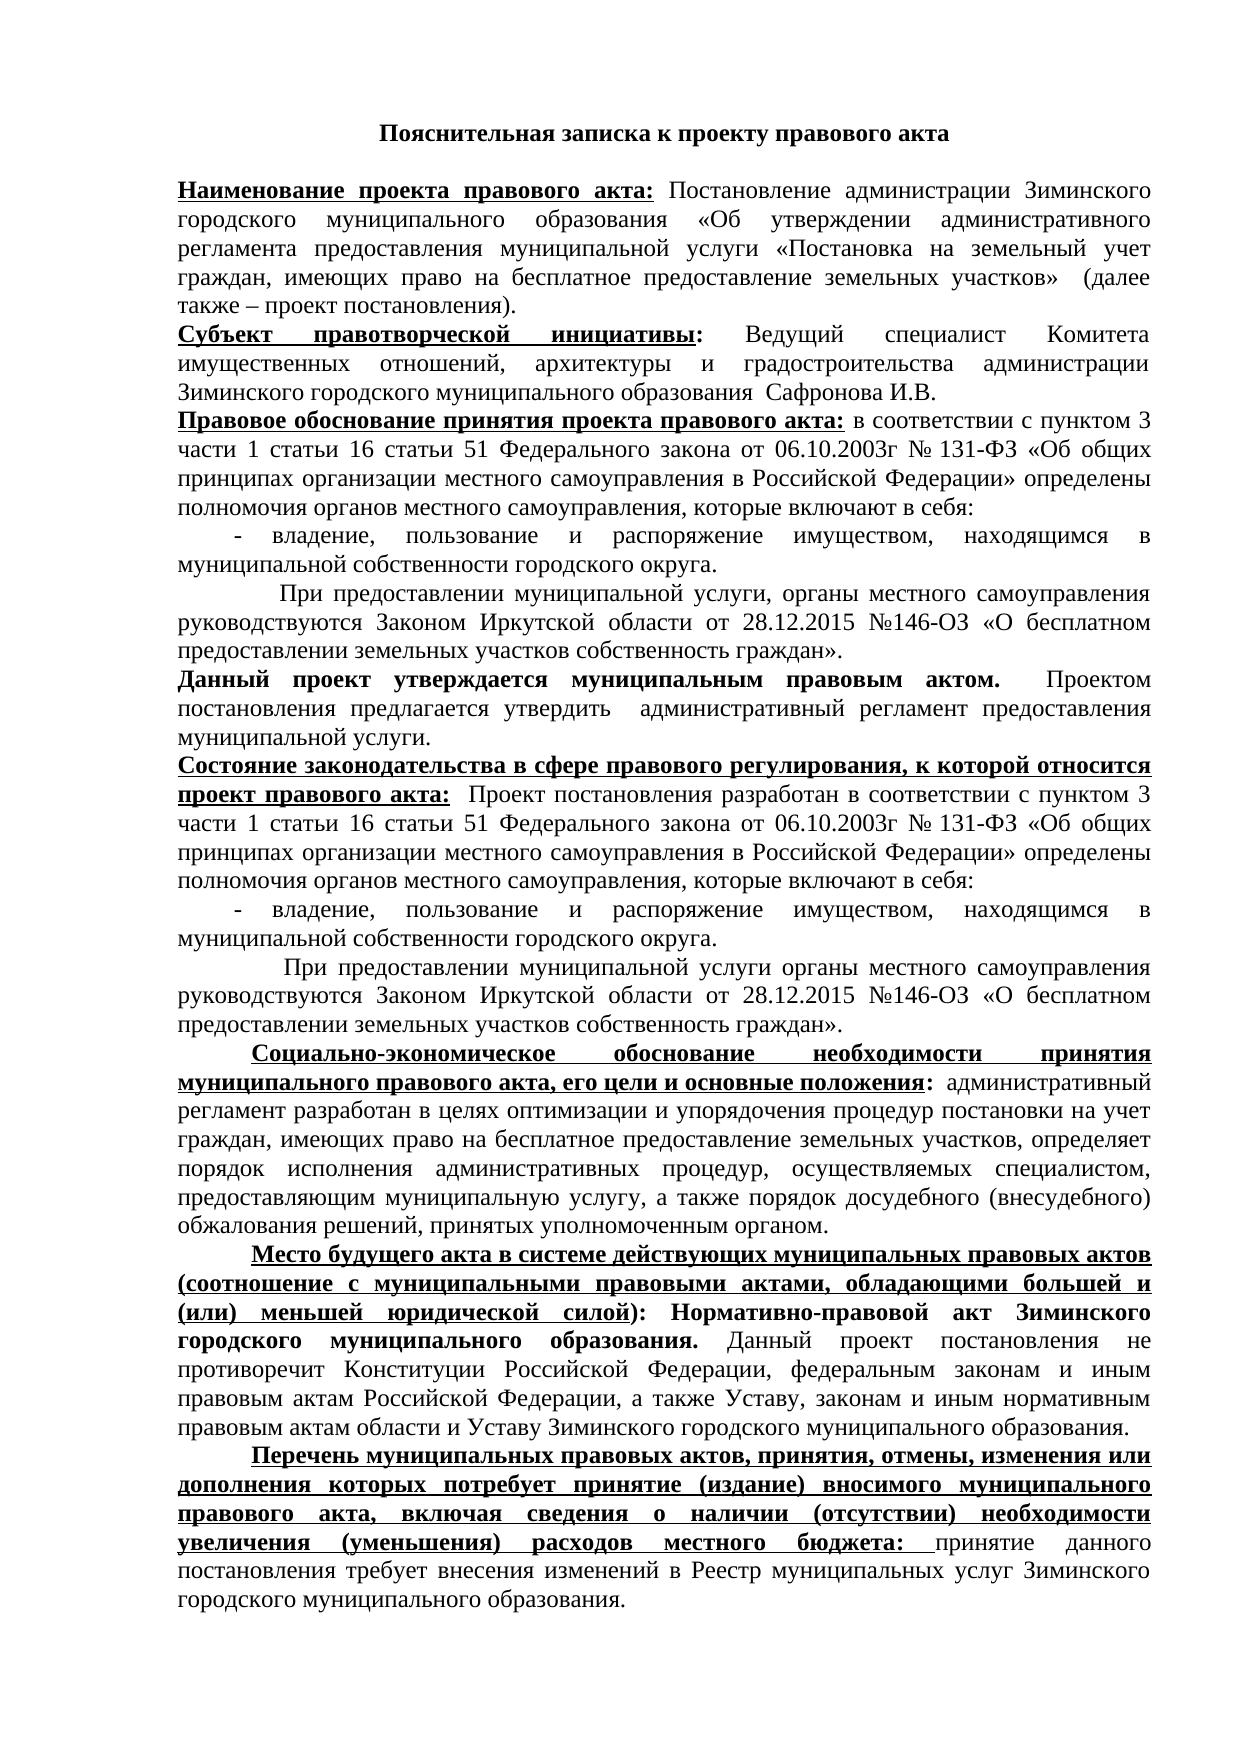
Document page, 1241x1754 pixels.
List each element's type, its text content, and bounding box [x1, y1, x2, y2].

text При предоставлении муниципальной услуги, органы местного самоуправления руководствуются Законом Иркутской области от 28.12.2015 №146-ОЗ «О бесплатном предоставлении земельных участков собственность граждан». [177, 578, 1152, 664]
text - владение, пользование и распоряжение имуществом, находящимся в муниципальной собственности городского округа. [177, 894, 1152, 952]
text - владение, пользование и распоряжение имуществом, находящимся в муниципальной собственности городского округа. [177, 521, 1152, 578]
text Состояние законодательства в сфере правового регулирования, к которой относится проект правового акта: Проект постановления разработан в соответствии с пунктом 3 части 1 статьи 16 статьи 51 Федерального закона от 06.10.2003г № 131-ФЗ «Об общих принципах организации местного самоуправления в Российской Федерации» определены полномочия органов местного самоуправления, которые включают в себя: [177, 777, 1152, 894]
text Наименование проекта правового акта: Постановление администрации Зиминского городского муниципального образования «Об утверждении административного регламента предоставления муниципальной услуги «Постановка на земельный учет граждан, имеющих право на бесплатное предоставление земельных участков» (далее также – проект постановления). [177, 176, 1152, 319]
text Правовое обоснование принятия проекта правового акта: в соответствии с пунктом 3 части 1 статьи 16 статьи 51 Федерального закона от 06.10.2003г № 131-ФЗ «Об общих принципах организации местного самоуправления в Российской Федерации» определены полномочия органов местного самоуправления, которые включают в себя: [177, 406, 1152, 521]
title Социально-экономическое обоснование необходимости принятия муниципального правового акта, его цели и основные положения: административный регламент разработан в целях оптимизации и упорядочения процедур постановки на учет граждан, имеющих право на бесплатное предоставление земельных участков, определяет порядок исполнения административных процедур, осуществляемых специалистом, предоставляющим муниципальную услугу, а также порядок досудебного (внесудебного) обжалования решений, принятых уполномоченным органом. [177, 1038, 1152, 1239]
text Данный проект утверждается муниципальным правовым актом. Проектом постановления предлагается утвердить административный регламент предоставления муниципальной услуги. [177, 664, 1152, 751]
text Место будущего акта в системе действующих муниципальных правовых актов (соотношение с муниципальными правовыми актами, обладающими большей и (или) меньшей юридической силой): Нормативно-правовой акт Зиминского городского муниципального образования. Данный проект постановления не противоречит Конституции Российской Федерации, федеральным законам и иным правовым актам Российской Федерации, а также Уставу, законам и иным нормативным правовым актам области и Уставу Зиминского городского муниципального образования. [177, 1239, 1152, 1293]
text Пояснительная записка к проекту правового акта [177, 118, 1152, 147]
text При предоставлении муниципальной услуги органы местного самоуправления руководствуются Законом Иркутской области от 28.12.2015 №146-ОЗ «О бесплатном предоставлении земельных участков собственность граждан». [177, 952, 1152, 1038]
text Состояние законодательства в сфере правового регулирования, к которой относится проект правового акта: Проект постановления разработан в соответствии с пунктом 3 части 1 статьи 16 статьи 51 Федерального закона от 06.10.2003г № 131-ФЗ «Об общих принципах организации местного самоуправления в Российской Федерации» определены полномочия органов местного самоуправления, которые включают в себя: [177, 751, 1152, 776]
text Место будущего акта в системе действующих муниципальных правовых актов (соотношение с муниципальными правовыми актами, обладающими большей и (или) меньшей юридической силой): Нормативно-правовой акт Зиминского городского муниципального образования. Данный проект постановления не противоречит Конституции Российской Федерации, федеральным законам и иным правовым актам Российской Федерации, а также Уставу, законам и иным нормативным правовым актам области и Уставу Зиминского городского муниципального образования. [177, 1294, 1152, 1441]
text Перечень муниципальных правовых актов, принятия, отмены, изменения или дополнения которых потребует принятие (издание) вносимого муниципального правового акта, включая сведения о наличии (отсутствии) необходимости увеличения (уменьшения) расходов местного бюджета: принятие данного постановления требует внесения изменений в Реестр муниципальных услуг Зиминского городского муниципального образования. [177, 1441, 1152, 1494]
text Субъект правотворческой инициативы: Ведущий специалист Комитета имущественных отношений, архитектуры и градостроительства администрации Зиминского городского муниципального образования Сафронова И.В. [177, 319, 1149, 406]
text Перечень муниципальных правовых актов, принятия, отмены, изменения или дополнения которых потребует принятие (издание) вносимого муниципального правового акта, включая сведения о наличии (отсутствии) необходимости увеличения (уменьшения) расходов местного бюджета: принятие данного постановления требует внесения изменений в Реестр муниципальных услуг Зиминского городского муниципального образования. [177, 1496, 1152, 1613]
